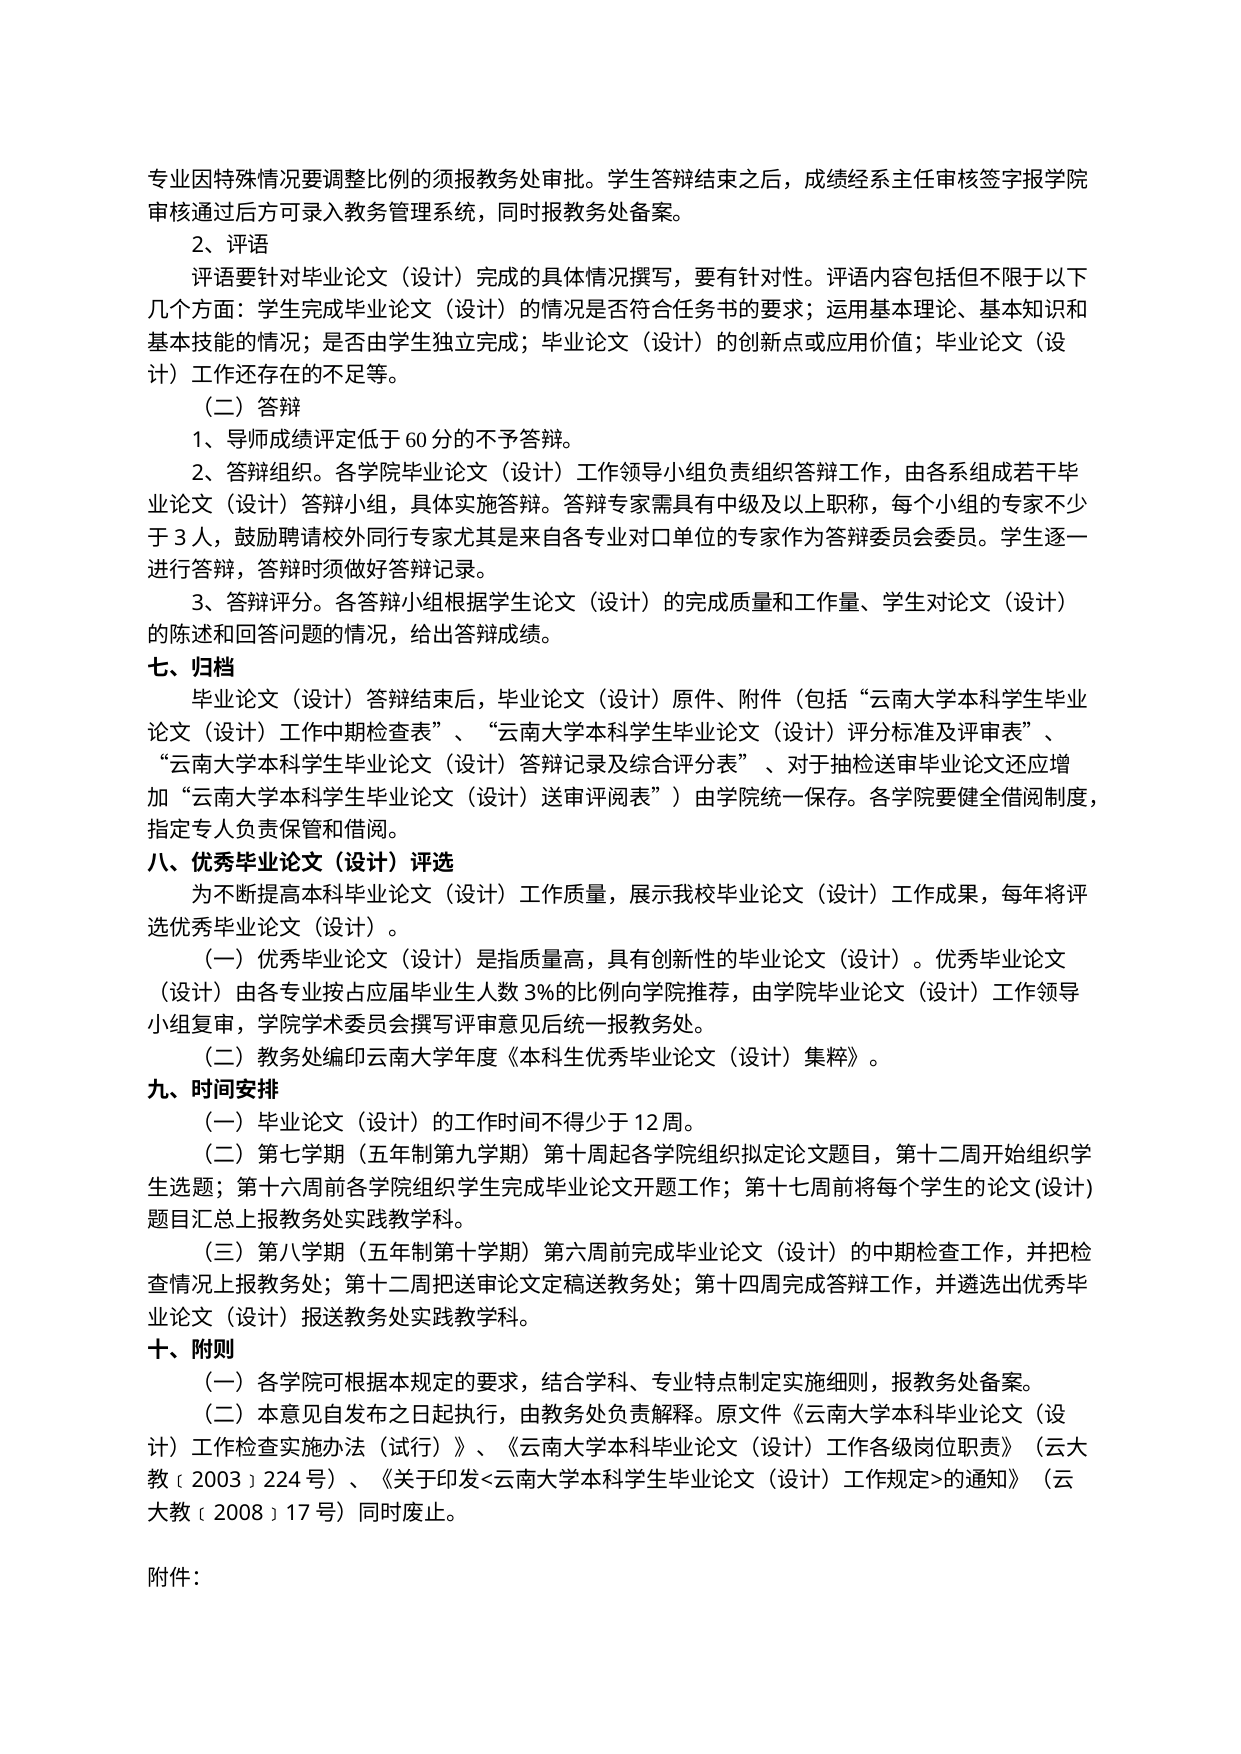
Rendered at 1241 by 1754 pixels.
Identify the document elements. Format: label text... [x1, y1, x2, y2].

text 毕业论文（设计）答辩结束后，毕业论文（设计）原件、附件（包括“云南大学本科学生毕业论文（设计）工作中期检查表”、“云南大学本科学生毕业论文（设计）评分标准及评审表”、 “云南大学本科学生毕业论文（设计）答辩记录及综合评分表” 、对于抽检送审毕业论文还应增加“云南大学本科学生毕业论文（设计）送审评阅表”）由学院统一保存。各学院要健全借阅制度，指定专人负责保管和借阅。 [148, 682, 1092, 844]
text 1、导师成绩评定低于60分的不予答辩。 [148, 422, 1092, 454]
text （二）第七学期（五年制第九学期）第十周起各学院组织拟定论文题目，第十二周开始组织学生选题；第十六周前各学院组织学生完成毕业论文开题工作；第十七周前将每个学生的论文(设计)题目汇总上报教务处实践教学科。 [148, 1137, 1092, 1234]
text （二）答辩 [148, 389, 1092, 422]
text 附件： [148, 1559, 1092, 1592]
text （一）各学院可根据本规定的要求，结合学科、专业特点制定实施细则，报教务处备案。 [148, 1364, 1092, 1397]
text （一）优秀毕业论文（设计）是指质量高，具有创新性的毕业论文（设计）。优秀毕业论文（设计）由各专业按占应届毕业生人数3%的比例向学院推荐，由学院毕业论文（设计）工作领导小组复审，学院学术委员会撰写评审意见后统一报教务处。 [148, 942, 1092, 1039]
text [148, 162, 1092, 227]
text （一）毕业论文（设计）的工作时间不得少于12周。 [148, 1104, 1092, 1137]
text 评语要针对毕业论文（设计）完成的具体情况撰写，要有针对性。评语内容包括但不限于以下几个方面：学生完成毕业论文（设计）的情况是否符合任务书的要求；运用基本理论、基本知识和基本技能的情况；是否由学生独立完成；毕业论文（设计）的创新点或应用价值；毕业论文（设计）工作还存在的不足等。 [148, 259, 1092, 389]
text 3、答辩评分。各答辩小组根据学生论文（设计）的完成质量和工作量、学生对论文（设计）的陈述和回答问题的情况，给出答辩成绩。 [148, 584, 1092, 649]
text 2、答辩组织。各学院毕业论文（设计）工作领导小组负责组织答辩工作，由各系组成若干毕业论文（设计）答辩小组，具体实施答辩。答辩专家需具有中级及以上职称，每个小组的专家不少于3人，鼓励聘请校外同行专家尤其是来自各专业对口单位的专家作为答辩委员会委员。学生逐一进行答辩，答辩时须做好答辩记录。 [148, 454, 1092, 584]
text （二）教务处编印云南大学年度《本科生优秀毕业论文（设计）集粹》。 [148, 1039, 1092, 1072]
text 为不断提高本科毕业论文（设计）工作质量，展示我校毕业论文（设计）工作成果，每年将评选优秀毕业论文（设计）。 [148, 877, 1092, 942]
text （三）第八学期（五年制第十学期）第六周前完成毕业论文（设计）的中期检查工作，并把检查情况上报教务处；第十二周把送审论文定稿送教务处；第十四周完成答辩工作，并遴选出优秀毕业论文（设计）报送教务处实践教学科。 [148, 1234, 1092, 1332]
text 2、评语 [148, 227, 1092, 259]
text 八、优秀毕业论文（设计）评选 [148, 844, 1092, 877]
text 十、附则 [148, 1332, 1092, 1364]
text 七、归档 [148, 649, 1092, 682]
text （二）本意见自发布之日起执行，由教务处负责解释。原文件《云南大学本科毕业论文（设计）工作检查实施办法（试行）》、《云南大学本科毕业论文（设计）工作各级岗位职责》（云大教﹝2003﹞224号）、《关于印发<云南大学本科学生毕业论文（设计）工作规定>的通知》（云大教﹝2008﹞17号）同时废止。 [148, 1397, 1092, 1527]
text 九、时间安排 [148, 1072, 1092, 1104]
